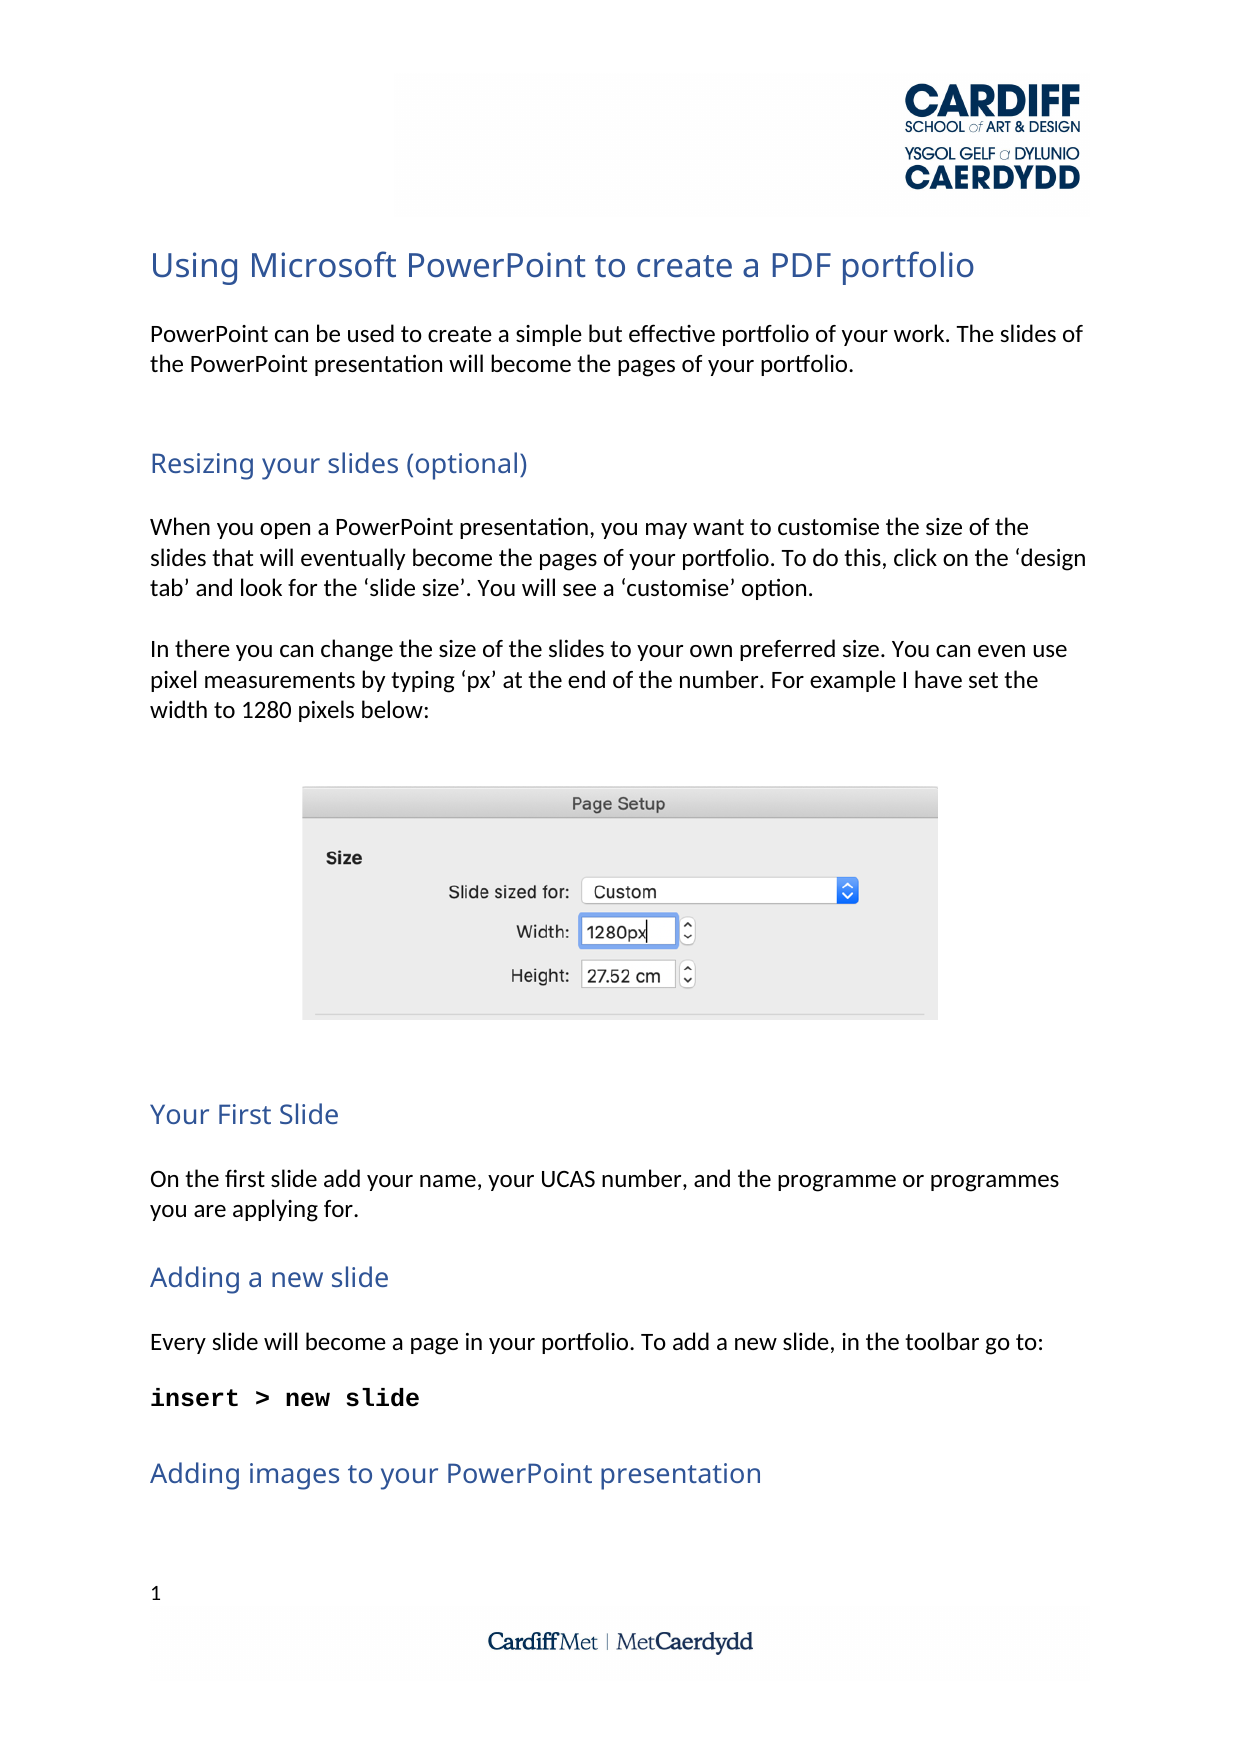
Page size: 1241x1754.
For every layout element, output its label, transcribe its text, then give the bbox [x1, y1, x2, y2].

text On the first slide add your name, your UCAS number, and the programme or programmes you are applying for. [150, 1163, 1090, 1224]
text Every slide will become a page in your portfolio. To add a new slide, in the toolbar go to: [150, 1326, 1090, 1357]
text When you open a PowerPoint presentation, you may want to customise the size of the slides that will eventually become the pages of your portfolio. To do this, click on the ‘design tab’ and look for the ‘slide size’. You will see a ‘customise’ option. [150, 512, 1090, 603]
picture [393, 73, 1091, 217]
picture [150, 1606, 1091, 1681]
text PowerPoint can be used to create a simple but effective portfolio of your work. The slides of the PowerPoint presentation will become the pages of your portfolio. [150, 318, 1090, 409]
subtitle Using Microsoft PowerPoint to create a PDF portfolio [150, 242, 1090, 287]
subtitle Your First Slide [150, 1096, 1090, 1132]
subtitle Resizing your slides (optional) [150, 444, 1090, 481]
picture [302, 786, 938, 1020]
subtitle Adding a new slide [150, 1259, 1090, 1296]
text insert > new slide [150, 1385, 1090, 1414]
text In there you can change the size of the slides to your own preferred size. You can even use pixel measurements by typing ‘px’ at the end of the number. For example I have set the width to 1280 pixels below: [150, 634, 1090, 756]
subtitle Adding images to your PowerPoint presentation [150, 1418, 1090, 1492]
